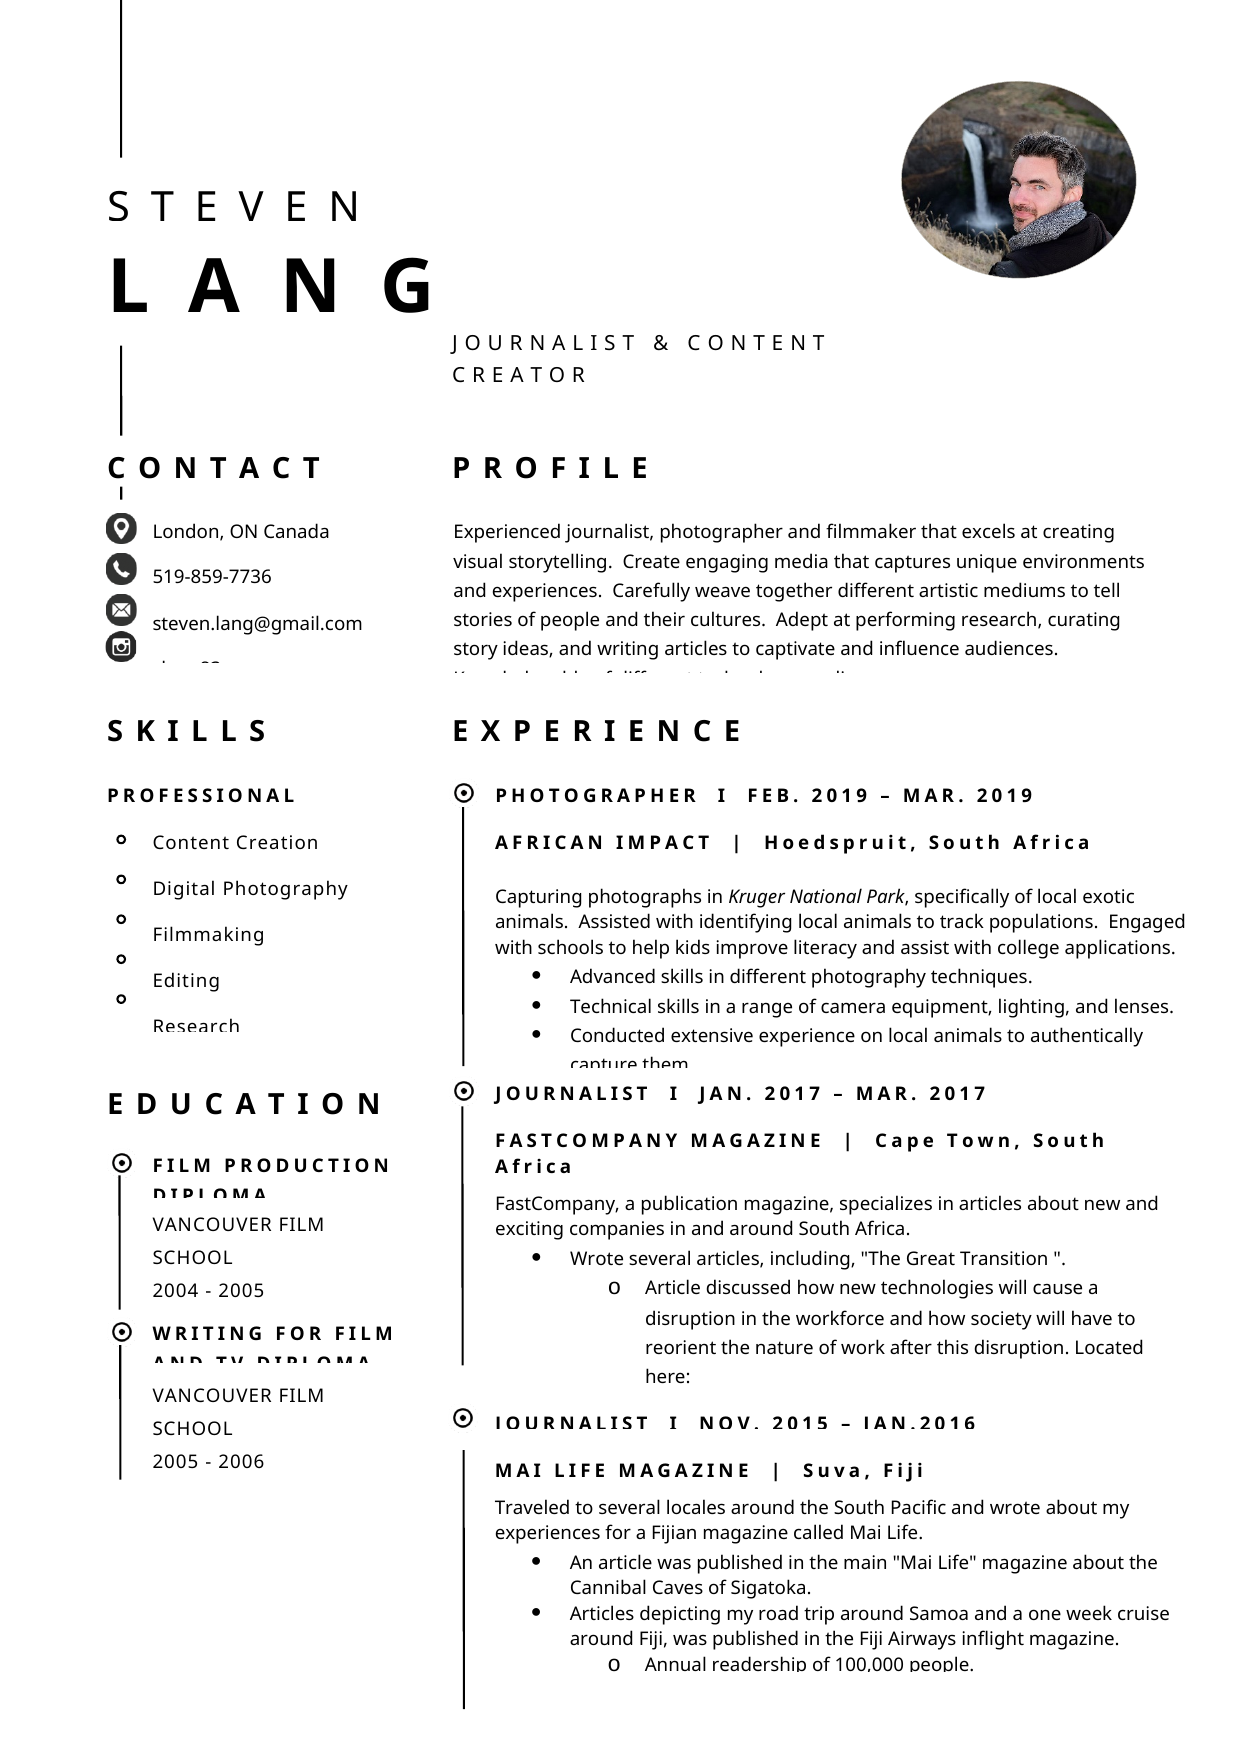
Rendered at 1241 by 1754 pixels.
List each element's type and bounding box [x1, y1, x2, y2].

picture [105, 593, 137, 626]
picture [106, 1147, 137, 1178]
picture [448, 1075, 479, 1106]
picture [105, 553, 137, 585]
picture [105, 512, 137, 544]
picture [106, 1316, 137, 1347]
picture [447, 1402, 478, 1433]
picture [105, 631, 137, 662]
picture [902, 82, 1135, 277]
picture [448, 777, 479, 808]
